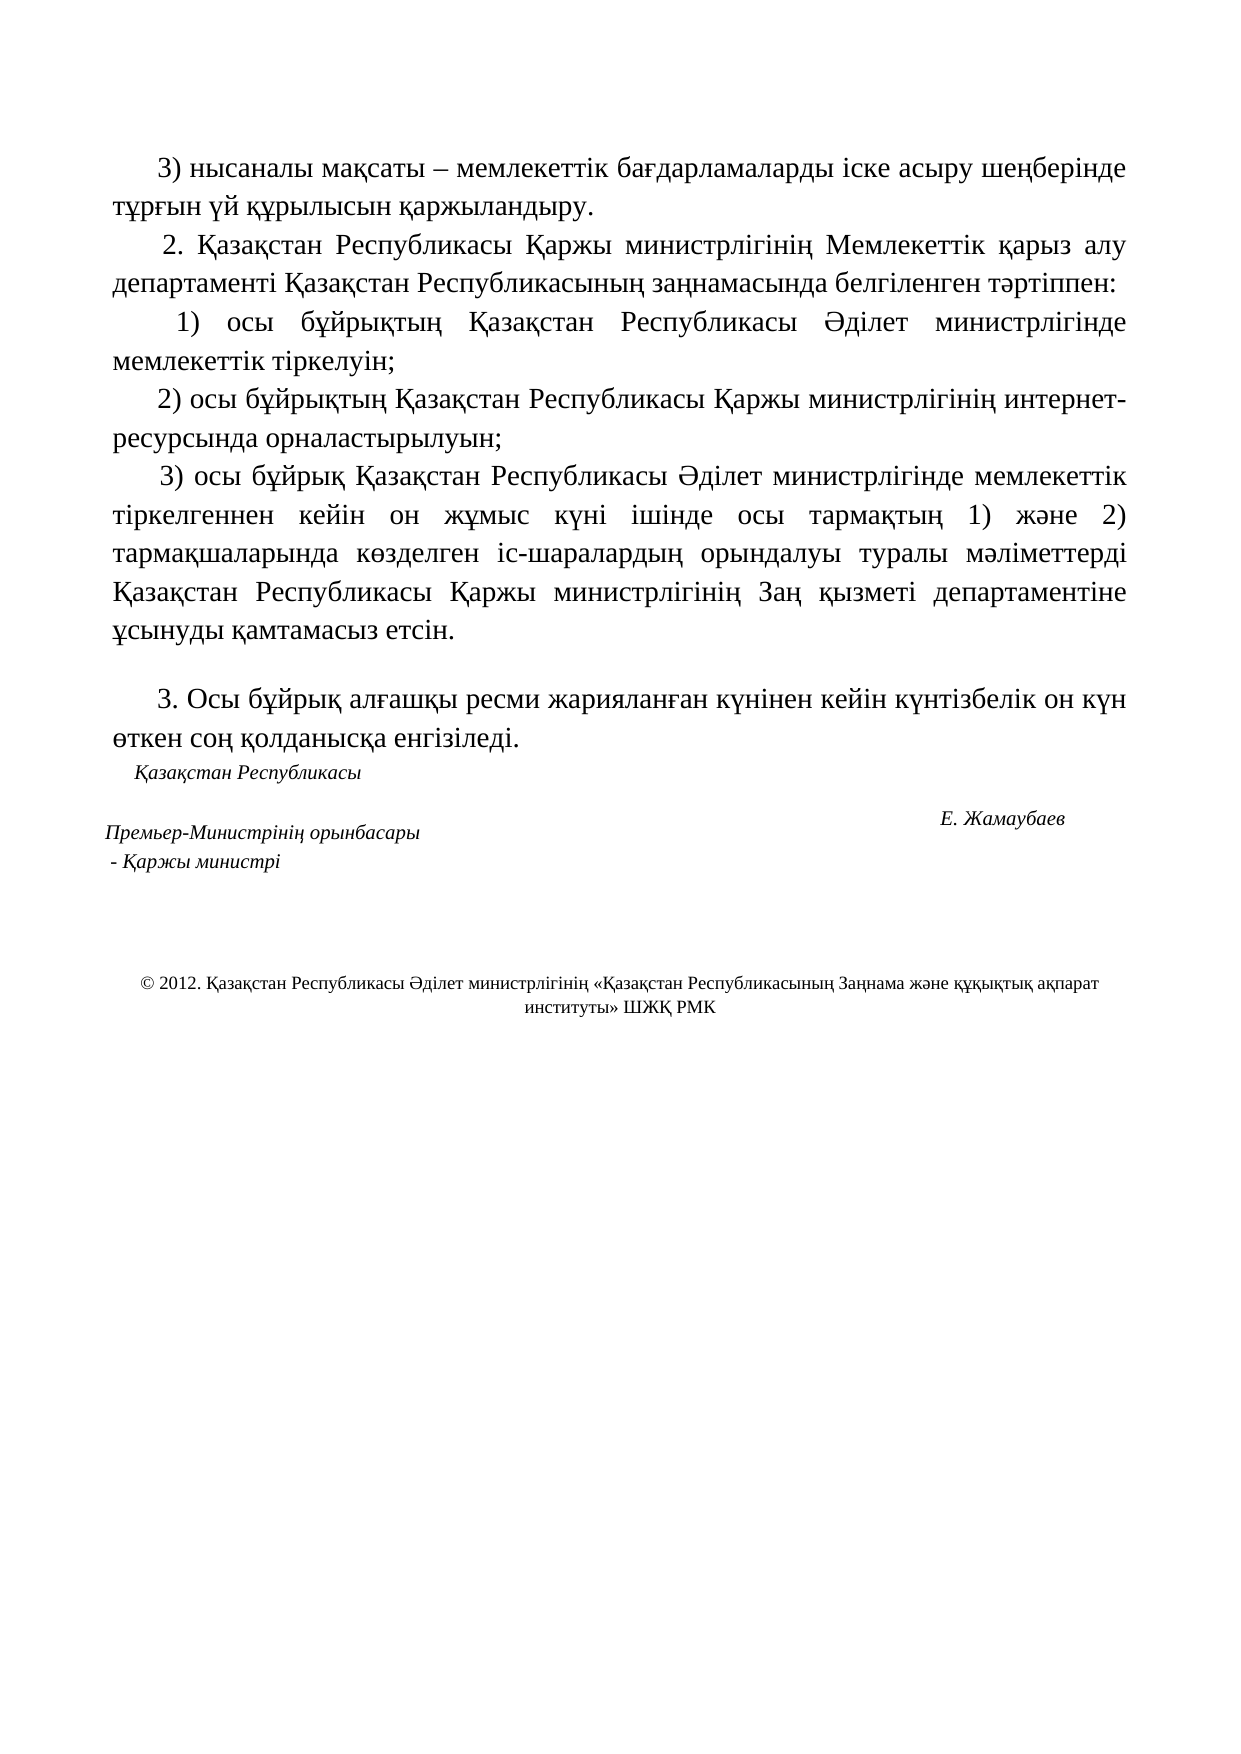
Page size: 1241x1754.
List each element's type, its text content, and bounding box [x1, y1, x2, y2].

text 3. Осы бұйрық алғашқы ресми жарияланған күнінен кейін күнтізбелік он күн өткен соң қолданысқа енгізіледі. [112, 681, 1128, 753]
text © 2012. Қазақстан Республикасы Әділет министрлігінің «Қазақстан Республикасының Заңнама және құқықтық ақпарат институты» ШЖҚ РМК [112, 972, 1128, 1018]
text 3) осы бұйрық Қазақстан Республикасы Әділет министрлігінде мемлекеттік тіркелгеннен кейін он жұмыс күні ішінде осы тармақтың 1) және 2) тармақшаларында көзделген іс-шаралардың орындалуы туралы мәліметтерді Қазақстан Республикасы Қаржы министрлігінің Заң қызметі департаментіне ұсынуды қамтамасыз етсін. [112, 458, 1128, 646]
text 2. Қазақстан Республикасы Қаржы министрлігінің Мемлекеттік қарыз алу департаменті Қазақстан Республикасының заңнамасында белгіленген тәртіппен: [112, 227, 1128, 299]
text 2) осы бұйрықтың Қазақстан Республикасы Қаржы министрлігінің интернет-ресурсында орналастырылуын; [112, 381, 1128, 453]
text 1) осы бұйрықтың Қазақстан Республикасы Әділет министрлігінде мемлекеттік тіркелуін; [112, 304, 1128, 376]
table_header Е. Жамаубаев [939, 758, 1240, 881]
text 3) нысаналы мақсаты – мемлекеттік бағдарламаларды іске асыру шеңберінде тұрғын үй құрылысын қаржыландыру. [112, 150, 1128, 222]
table_header Қазақстан Республикасы Премьер-Министрінің орынбасары - Қаржы министрі [101, 758, 939, 881]
